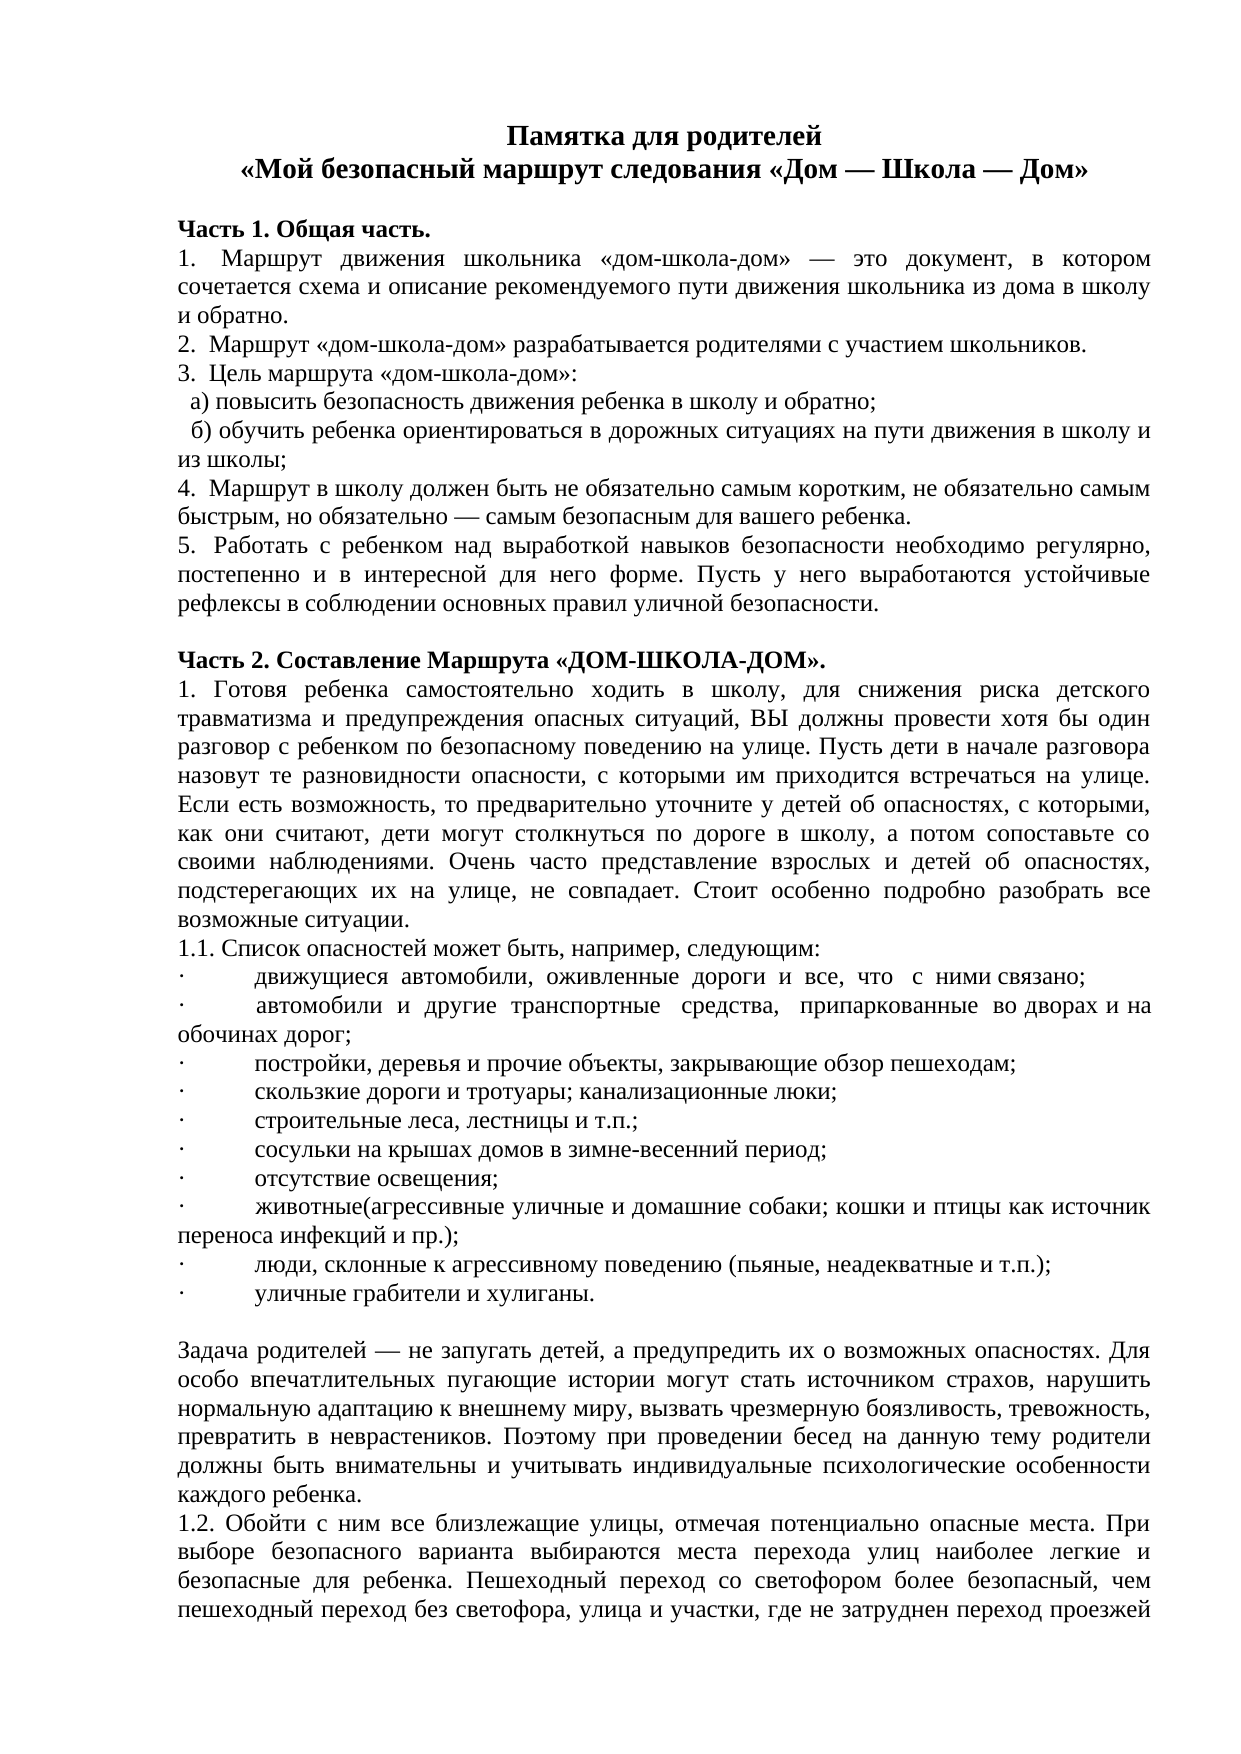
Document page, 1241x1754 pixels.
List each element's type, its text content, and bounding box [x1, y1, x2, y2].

text 1. Готовя ребенка самостоятельно ходить в школу, для снижения риска детского травматизма и предупреждения опасных ситуаций, ВЫ должны провести хотя бы один разговор с ребенком по безопасному поведению на улице. Пусть дети в начале разговора назовут те разновидности опасности, с которыми им приходится встречаться на улице. Если есть возможность, то предварительно уточните у детей об опасностях, с которыми, как они считают, дети могут столкнуться по дороге в школу, а потом сопоставьте со своими наблюдениями. Очень часто представление взрослых и детей об опасностях, подстерегающих их на улице, не совпадает. Стоит особенно подробно разобрать все возможные ситуации. [177, 674, 1152, 933]
text · постройки, деревья и прочие объекты, закрывающие обзор пешеходам; [177, 1048, 1152, 1076]
text 1.1. Список опасностей может быть, например, следующим: [177, 933, 1152, 961]
text 4. Маршрут в школу должен быть не обязательно самым коротким, не обязательно самым быстрым, но обязательно — самым безопасным для вашего ребенка. [177, 473, 1152, 530]
text · люди, склонные к агрессивному поведению (пьяные, неадекватные и т.п.); [177, 1249, 1152, 1278]
text · сосульки на крышах домов в зимне-весенний период; [177, 1134, 1152, 1163]
text · отсутствие освещения; [177, 1163, 1152, 1191]
text 5. Работать с ребенком над выработкой навыков безопасности необходимо регулярно, постепенно и в интересной для него форме. Пусть у него выработаются устойчивые рефлексы в соблюдении основных правил уличной безопасности. [177, 530, 1152, 616]
text · уличные грабители и хулиганы. [177, 1278, 1152, 1306]
text «Мой безопасный маршрут следования «Дом — Школа — Дом» [177, 152, 1152, 185]
text Часть 1. Общая часть. [177, 214, 1152, 243]
text 2. Маршрут «дом-школа-дом» разрабатывается родителями с участием школьников. [177, 329, 1152, 358]
text 3. Цель маршрута «дом-школа-дом»: [177, 358, 1152, 386]
text б) обучить ребенка ориентироваться в дорожных ситуациях на пути движения в школу и из школы; [177, 415, 1152, 473]
text a) повысить безопасность движения ребенка в школу и обратно; [177, 386, 1152, 415]
text · строительные леса, лестницы и т.п.; [177, 1105, 1152, 1134]
text Часть 2. Составление Маршрута «ДОМ-ШКОЛА-ДОМ». [177, 645, 1152, 674]
text 1. Маршрут движения школьника «дом-школа-дом» — это документ, в котором сочетается схема и описание рекомендуемого пути движения школьника из дома в школу и обратно. [177, 243, 1152, 329]
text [177, 1508, 1152, 1623]
text · автомобили и другие транспортные средства, припаркованные во дворах и на обочинах дорог; [177, 990, 1152, 1048]
text · животные(агрессивные уличные и домашние собаки; кошки и птицы как источник переноса инфекций и пр.); [177, 1191, 1152, 1249]
text Задача родителей — не запугать детей, а предупредить их о возможных опасностях. Для особо впечатлительных пугающие истории могут стать источником страхов, нарушить нормальную адаптацию к внешнему миру, вызвать чрезмерную боязливость, тревожность, превратить в неврастеников. Поэтому при проведении бесед на данную тему родители должны быть внимательны и учитывать индивидуальные психологические особенности каждого ребенка. [177, 1335, 1152, 1508]
text · скользкие дороги и тротуары; канализационные люки; [177, 1076, 1152, 1105]
text Памятка для родителей [177, 118, 1152, 152]
text · движущиеся автомобили, оживленные дороги и все, что с ними связано; [177, 961, 1152, 990]
